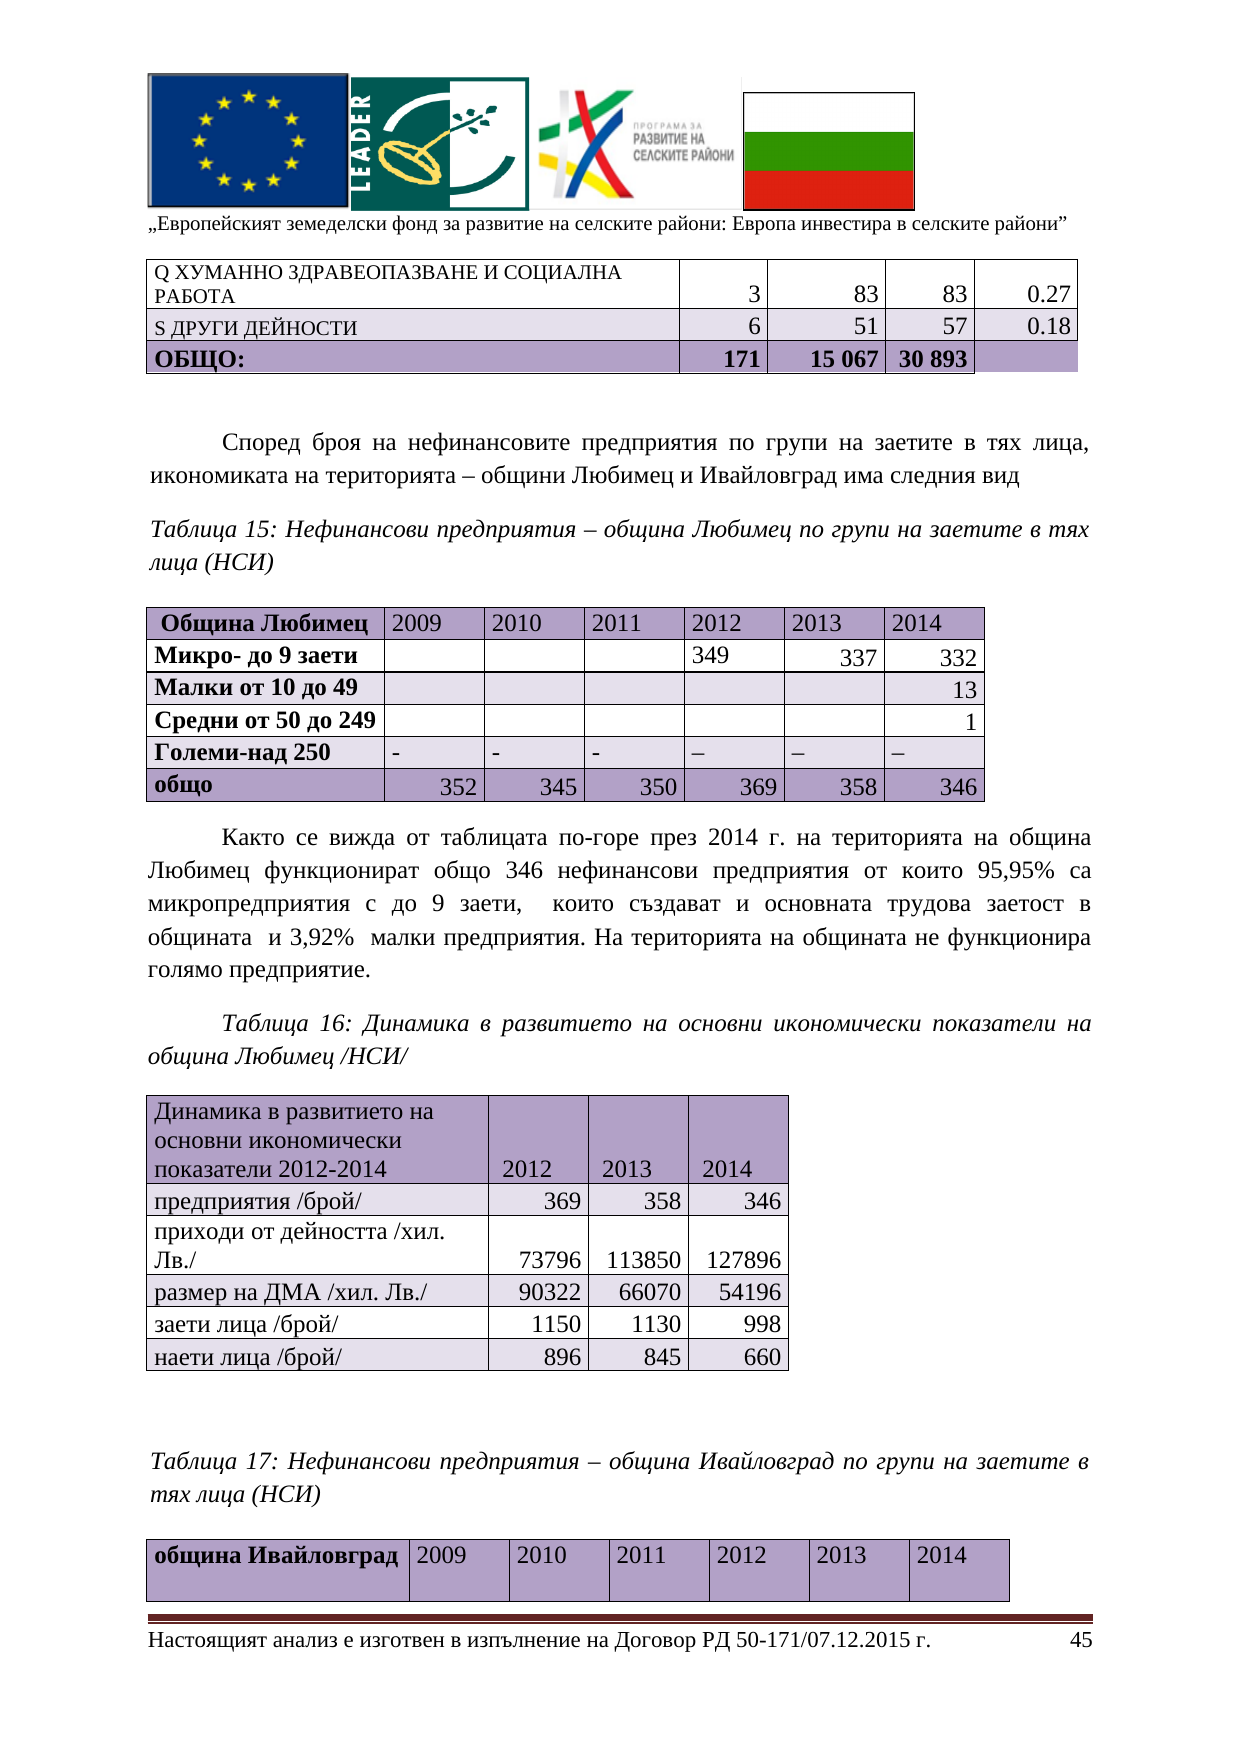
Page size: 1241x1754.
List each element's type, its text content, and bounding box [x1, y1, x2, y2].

table_cell [385, 705, 484, 736]
table_cell 0.27 [975, 260, 1077, 308]
table_header 2010 [510, 1540, 609, 1601]
table_cell Големи-над 250 [147, 737, 384, 768]
table_header 2011 [585, 608, 684, 639]
table_cell 73796 [489, 1216, 588, 1273]
table_cell [785, 705, 884, 736]
table_cell 30 893 [886, 341, 974, 372]
table_cell – [885, 737, 984, 768]
table_cell 1150 [489, 1307, 588, 1338]
table_cell 171 [680, 341, 767, 372]
table_cell 349 [685, 640, 784, 671]
table_header Община Любимец [147, 608, 384, 639]
table_cell – [685, 737, 784, 768]
table_header община Ивайловград [147, 1540, 409, 1601]
table_header 2011 [610, 1540, 709, 1601]
table_cell 998 [689, 1307, 788, 1338]
table_cell [485, 705, 584, 736]
table_cell предприятия /брой/ [147, 1184, 488, 1215]
table_cell S ДРУГИ ДЕЙНОСТИ [147, 309, 679, 340]
table_cell приходи от дейността /хил. Лв./ [147, 1216, 488, 1273]
table_cell Малки от 10 до 49 [147, 673, 384, 704]
table_cell размер на ДМА /хил. Лв./ [147, 1275, 488, 1306]
table_cell – [785, 737, 884, 768]
table_header 2014 [910, 1540, 1009, 1601]
table_cell [385, 673, 484, 704]
table_cell 332 [885, 640, 984, 671]
table_cell 83 [768, 260, 885, 308]
table_cell 66070 [589, 1275, 688, 1306]
text Таблица 16: Динамика в развитието на основни икономически показатели на община Любимец /НСИ/ [148, 1008, 1093, 1070]
table_cell 15 067 [768, 341, 885, 372]
table_cell 113850 [589, 1216, 688, 1273]
table_cell 345 [485, 769, 584, 801]
table_cell [585, 640, 684, 671]
table_cell заети лица /брой/ [147, 1307, 488, 1338]
table_cell 127896 [689, 1216, 788, 1273]
table_cell 352 [385, 769, 484, 801]
table_header 2012 [685, 608, 784, 639]
table_cell 845 [589, 1339, 688, 1370]
table_cell 90322 [489, 1275, 588, 1306]
text Както се вижда от таблицата по-горе през 2014 г. на територията на община Любимец функционират общо 346 нефинансови предприятия от които 95,95% са микропредприятия с до 9 заети, които създават и основната трудова заетост в общината и 3,92% малки предприятия. На територията на общината не функционира голямо предприятие. [148, 822, 1093, 983]
table_cell [385, 640, 484, 671]
table_cell Микро- до 9 заети [147, 640, 384, 671]
table_cell [785, 673, 884, 704]
table_cell [585, 705, 684, 736]
table_cell Q ХУМАННО ЗДРАВЕОПАЗВАНЕ И СОЦИАЛНА РАБОТА [147, 260, 679, 308]
table_cell [485, 640, 584, 671]
table_cell [685, 705, 784, 736]
table_cell 51 [768, 309, 885, 340]
table_header 2012 [710, 1540, 809, 1601]
table_header 2013 [785, 608, 884, 639]
table_cell 337 [785, 640, 884, 671]
table_cell 54196 [689, 1275, 788, 1306]
table_cell 346 [689, 1184, 788, 1215]
table_header Динамика в развитието на основни икономически показатели 2012-2014 [147, 1096, 488, 1183]
table_cell 13 [885, 673, 984, 704]
table_cell 1130 [589, 1307, 688, 1338]
table_header 2014 [689, 1096, 788, 1183]
table_cell - [485, 737, 584, 768]
table_header 2014 [885, 608, 984, 639]
text Таблица 15: Нефинансови предприятия – община Любимец по групи на заетите в тях лица (НСИ) [150, 543, 1091, 576]
table_cell [485, 673, 584, 704]
table_cell [585, 673, 684, 704]
text Според броя на нефинансовите предприятия по групи на заетите в тях лица, икономиката на територията – общини Любимец и Ивайловград има следния вид [150, 427, 1090, 489]
table_cell 358 [589, 1184, 688, 1215]
table_header 2012 [489, 1096, 588, 1183]
table_header 2009 [385, 608, 484, 639]
table_cell - [385, 737, 484, 768]
table_cell 350 [585, 769, 684, 801]
text Таблица 17: Нефинансови предприятия – община Ивайловград по групи на заетите в тях лица (НСИ) [150, 1475, 1091, 1508]
table_header 2013 [589, 1096, 688, 1183]
table_header 2010 [485, 608, 584, 639]
table_cell 83 [886, 260, 974, 308]
table_cell 660 [689, 1339, 788, 1370]
table_cell ОБЩО: [147, 341, 679, 372]
table_cell [685, 673, 784, 704]
table_cell 0.18 [975, 309, 1077, 340]
picture [147, 73, 743, 211]
table_header 2009 [410, 1540, 509, 1601]
table_cell 369 [489, 1184, 588, 1215]
table_cell 896 [489, 1339, 588, 1370]
table_cell 57 [886, 309, 974, 340]
table_header 2013 [810, 1540, 909, 1601]
table_cell 1 [885, 705, 984, 736]
table_cell [975, 341, 1078, 372]
table_cell 3 [680, 260, 767, 308]
table_cell 369 [685, 769, 784, 801]
table_cell - [585, 737, 684, 768]
table_cell 346 [885, 769, 984, 801]
table_cell 358 [785, 769, 884, 801]
table_cell Средни от 50 до 249 [147, 705, 384, 736]
table_cell 6 [680, 309, 767, 340]
table_cell общо [147, 769, 384, 801]
table_cell наети лица /брой/ [147, 1339, 488, 1370]
